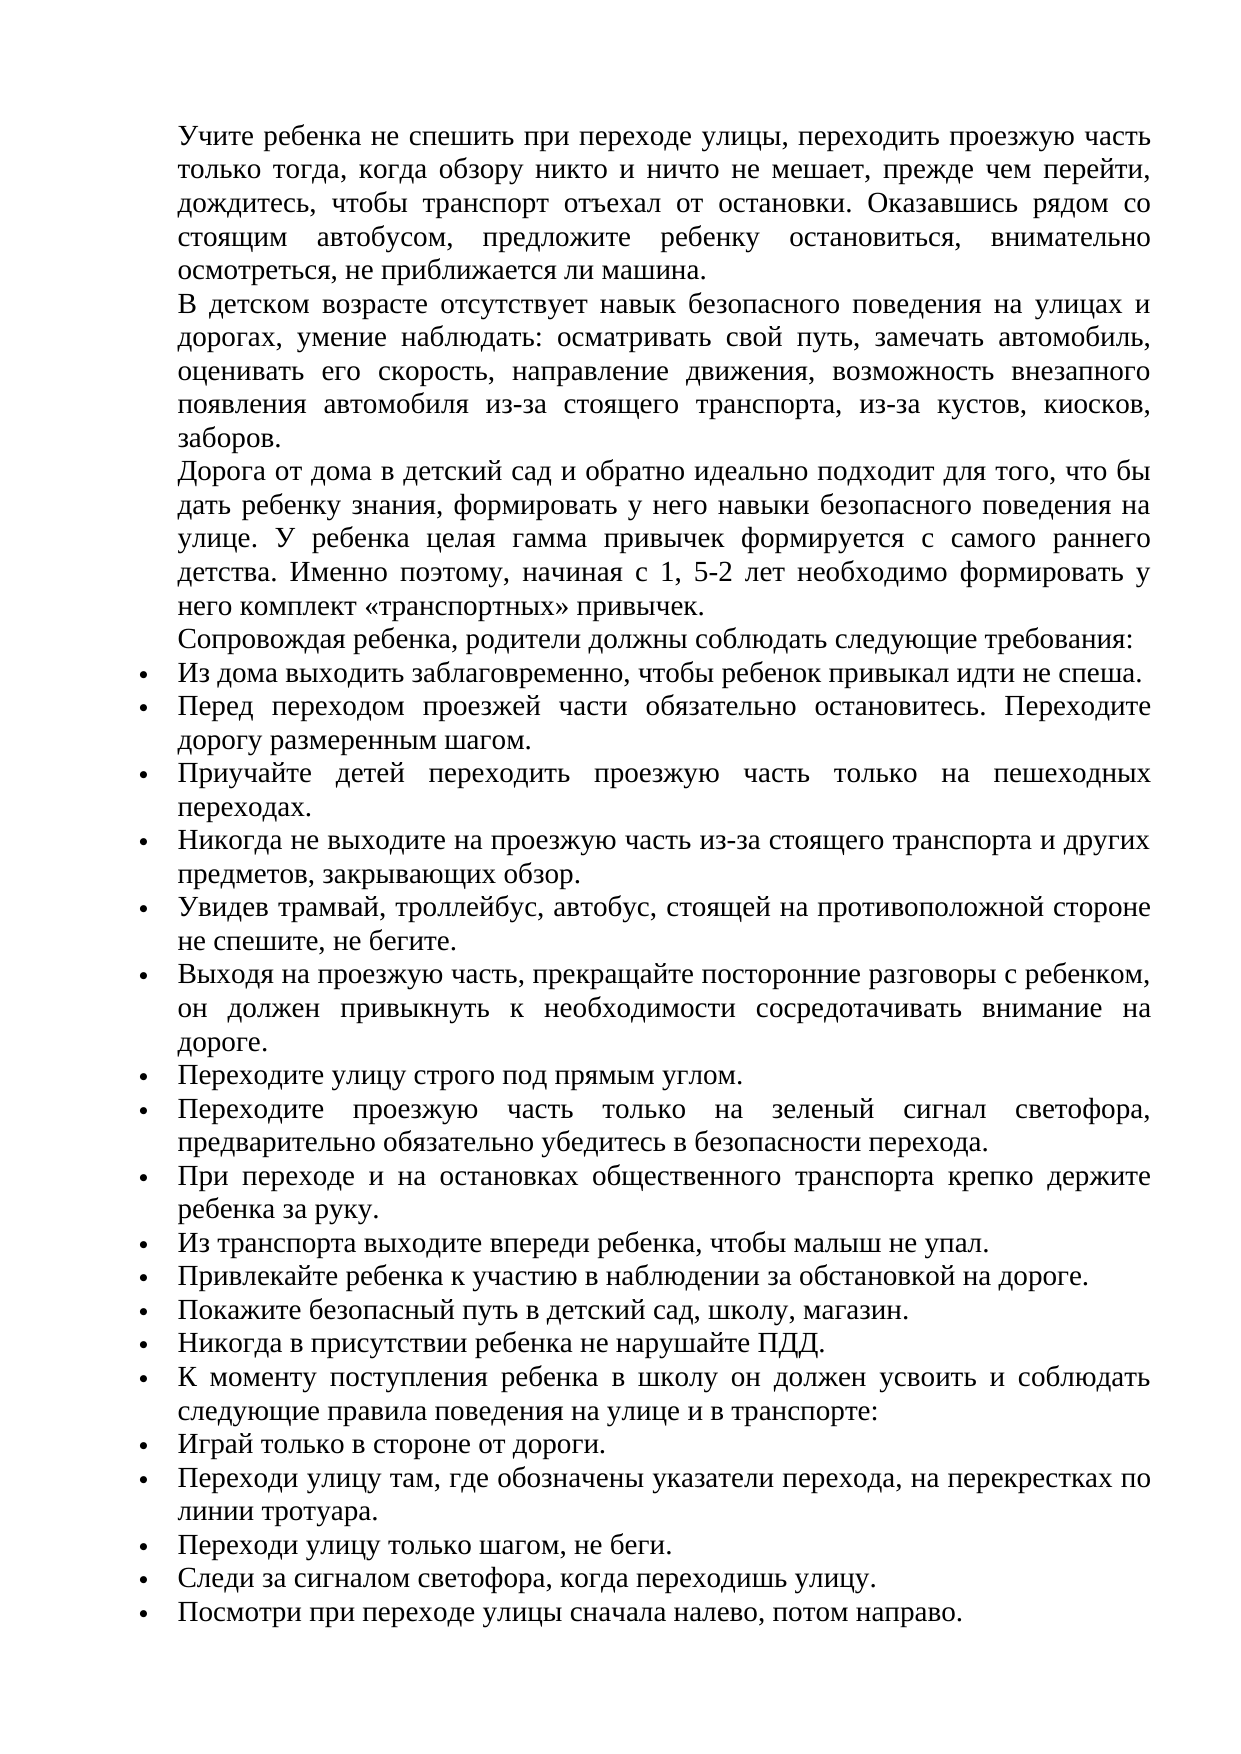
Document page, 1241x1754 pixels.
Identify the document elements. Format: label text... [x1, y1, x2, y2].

list К моменту поступления ребенка в школу он должен усвоить и соблюдать следующие правила поведения на улице и в транспорте: [140, 1359, 1152, 1426]
list Играй только в стороне от дороги. [140, 1426, 1152, 1460]
list Переходите проезжую часть только на зеленый сигнал светофора, предварительно обязательно убедитесь в безопасности перехода. [140, 1091, 1152, 1158]
list Из дома выходить заблаговременно, чтобы ребенок привыкал идти не спеша. [140, 655, 1152, 688]
list Следи за сигналом светофора, когда переходишь улицу. [140, 1560, 1152, 1594]
list Перед переходом проезжей части обязательно остановитесь. Переходите дорогу размеренным шагом. [140, 688, 1152, 755]
list Увидев трамвай, троллейбус, автобус, стоящей на противоположной стороне не спешите, не бегите. [140, 889, 1152, 957]
list Переходите улицу строго под прямым углом. [140, 1057, 1152, 1091]
list Никогда в присутствии ребенка не нарушайте ПДД. [140, 1326, 1152, 1359]
list Из транспорта выходите впереди ребенка, чтобы малыш не упал. [140, 1225, 1152, 1258]
text Дорога от дома в детский сад и обратно идеально подходит для того, что бы дать ребенку знания, формировать у него навыки безопасного поведения на улице. У ребенка целая гамма привычек формируется с самого раннего детства. Именно поэтому, начиная с 1, 5-2 лет необходимо формировать у него комплект «транспортных» привычек. [177, 453, 1152, 621]
text В детском возрасте отсутствует навык безопасного поведения на улицах и дорогах, умение наблюдать: осматривать свой путь, замечать автомобиль, оценивать его скорость, направление движения, возможность внезапного появления автомобиля из-за стоящего транспорта, из-за кустов, киосков, заборов. [177, 286, 1152, 453]
list Покажите безопасный путь в детский сад, школу, магазин. [140, 1292, 1152, 1326]
list Переходи улицу только шагом, не беги. [140, 1527, 1152, 1560]
list Выходя на проезжую часть, прекращайте посторонние разговоры с ребенком, он должен привыкнуть к необходимости сосредотачивать внимание на дороге. [140, 957, 1152, 1057]
list Никогда не выходите на проезжую часть из-за стоящего транспорта и других предметов, закрывающих обзор. [140, 822, 1152, 889]
list При переходе и на остановках общественного транспорта крепко держите ребенка за руку. [140, 1158, 1152, 1225]
list Посмотри при переходе улицы сначала налево, потом направо. [140, 1594, 1152, 1627]
list Привлекайте ребенка к участию в наблюдении за обстановкой на дороге. [140, 1258, 1152, 1292]
text Сопровождая ребенка, родители должны соблюдать следующие требования: [177, 621, 1152, 655]
text Учите ребенка не спешить при переходе улицы, переходить проезжую часть только тогда, когда обзору никто и ничто не мешает, прежде чем перейти, дождитесь, чтобы транспорт отъехал от остановки. Оказавшись рядом со стоящим автобусом, предложите ребенку остановиться, внимательно осмотреться, не приближается ли машина. [177, 118, 1152, 286]
list Переходи улицу там, где обозначены указатели перехода, на перекрестках по линии тротуара. [140, 1460, 1152, 1527]
list Приучайте детей переходить проезжую часть только на пешеходных переходах. [140, 755, 1152, 822]
